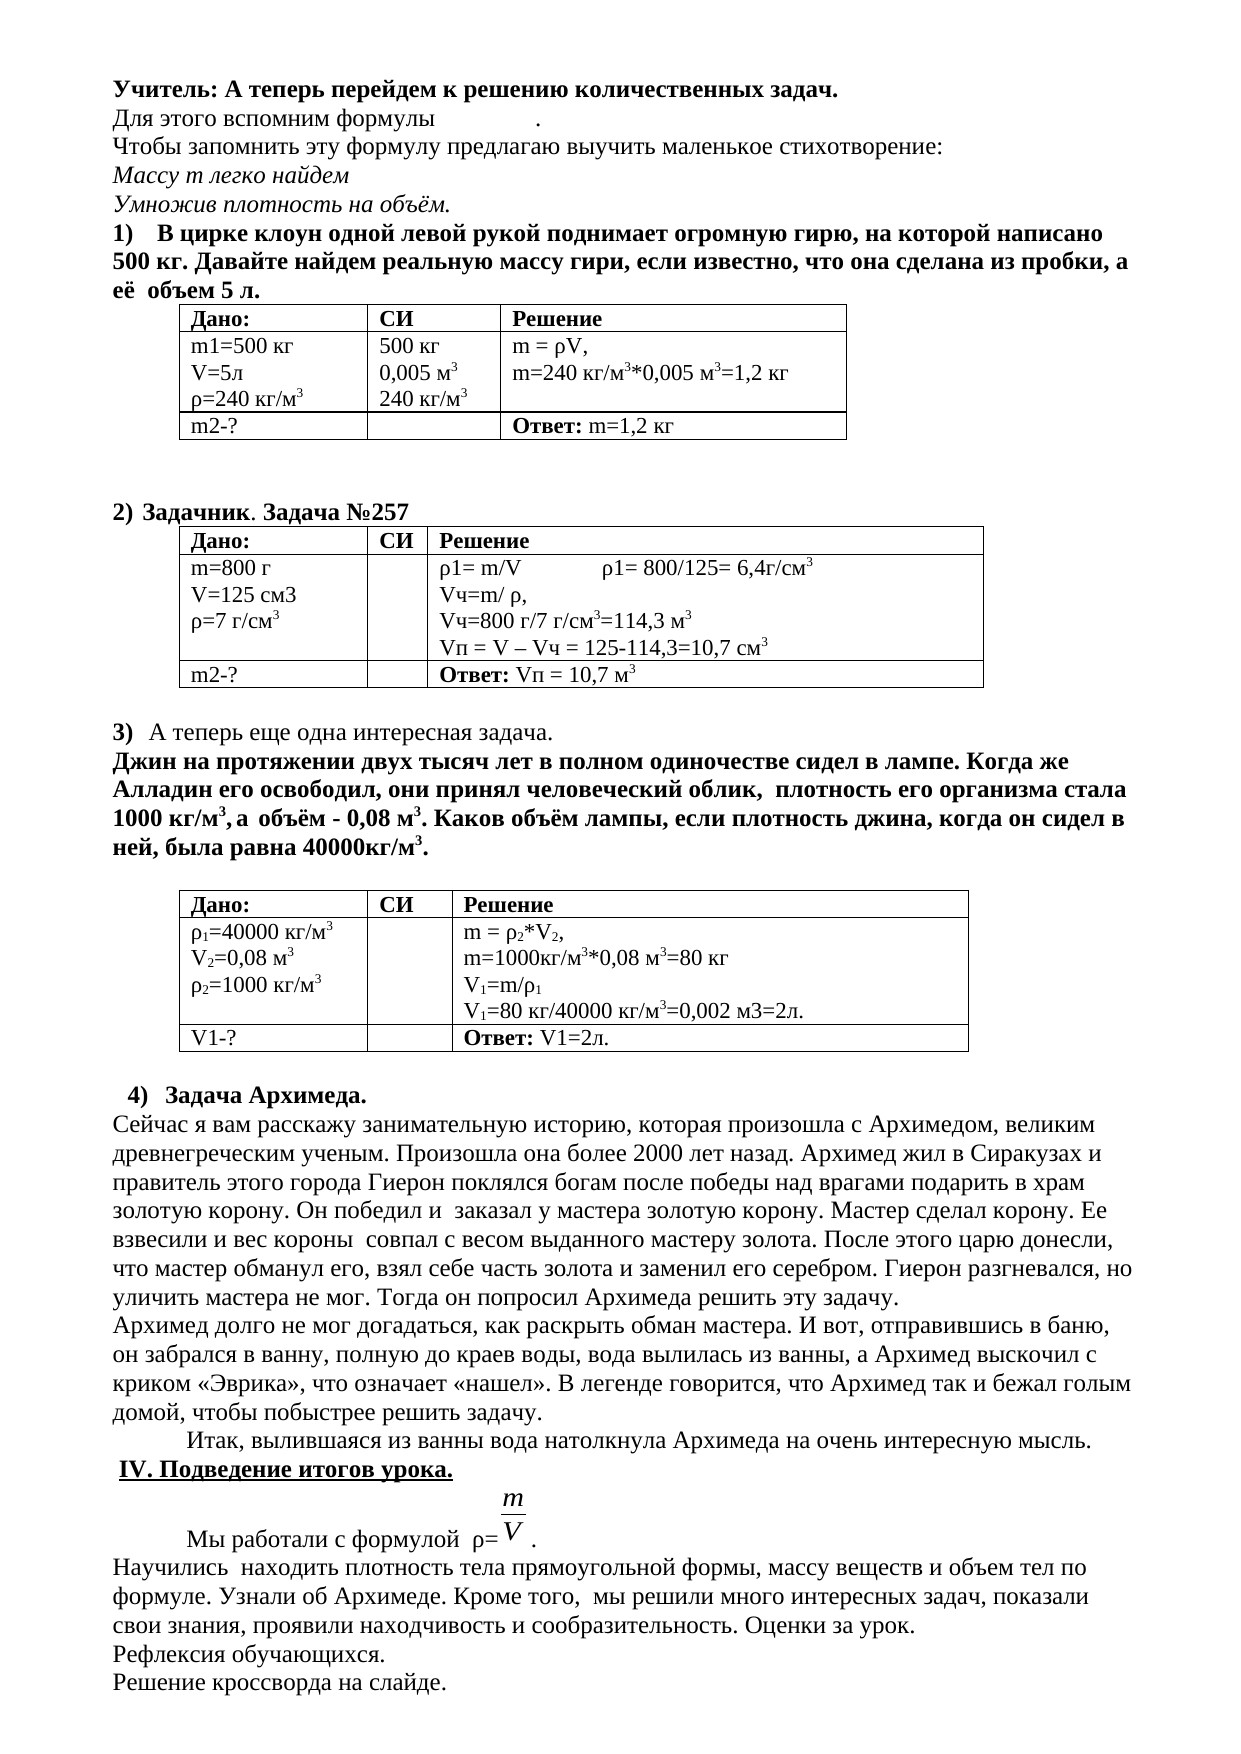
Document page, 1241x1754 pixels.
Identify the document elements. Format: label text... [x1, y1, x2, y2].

text Научились находить плотность тела прямоугольной формы, массу веществ и объем тел по формуле. Узнали об Архимеде. Кроме того, мы решили много интересных задач, показали свои знания, проявили находчивость и сообразительность. Оценки за урок. [112, 1552, 1137, 1639]
table_header Решение [501, 305, 846, 331]
table_cell [368, 918, 452, 1023]
list Задачник. Задача №257 [112, 497, 1137, 526]
table_cell Ответ: m=1,2 кг [501, 413, 846, 439]
table_cell m = ρ2*V2, m=1000кг/м3*0,08 м3=80 кг V1=m/ρ1 V1=80 кг/40000 кг/м3=0,002 м3=2л. [453, 918, 968, 1023]
table_cell m = ρV, m=240 кг/м3*0,005 м3=1,2 кг [501, 332, 846, 411]
table_header CИ [368, 527, 427, 553]
table_header CИ [368, 305, 500, 331]
table_cell m2-? [180, 413, 367, 439]
table_cell [368, 661, 427, 687]
table_cell ρ1=40000 кг/м3 V2=0,08 м3 ρ2=1000 кг/м3 [180, 918, 367, 1023]
table_cell V1-? [180, 1025, 367, 1051]
text Учитель: А теперь перейдем к решению количественных задач. [112, 74, 1137, 103]
text Решение кроссворда на слайде. [112, 1667, 1137, 1696]
text Чтобы запомнить эту формулу предлагаю выучить маленькое стихотворение: [112, 131, 1137, 160]
list В цирке клоун одной левой рукой поднимает огромную гирю, на которой написано 500 кг. Давайте найдем реальную массу гири, если известно, что она сделана из пробки, а её объем 5 л. [112, 218, 1137, 304]
text Мы работали с формулой ρ=. [112, 1483, 1137, 1552]
table_cell m2-? [180, 661, 367, 687]
table_header Дано: [180, 891, 367, 917]
table_cell Ответ: Vп = 10,7 м3 [428, 661, 983, 687]
table_cell [368, 1025, 452, 1051]
text Для этого вспомним формулы . [112, 103, 1137, 131]
table_cell [368, 555, 427, 660]
table_cell Ответ: V1=2л. [453, 1025, 968, 1051]
list А теперь еще одна интересная задача. [112, 717, 1137, 746]
table_cell 500 кг 0,005 м3 240 кг/м3 [368, 332, 500, 411]
text Рефлексия обучающихся. [112, 1639, 1137, 1667]
list Задача Архимеда. [127, 1081, 1137, 1109]
text IV. Подведение итогов урока. [112, 1454, 1137, 1483]
table_header Дано: [180, 527, 367, 553]
table_cell ρ1= m/V ρ1= 800/125= 6,4г/см3 Vч=m/ ρ, Vч=800 г/7 г/см3=114,3 м3 Vп = V – Vч = 125-114,3=10,7 см3 [428, 555, 983, 660]
table_cell [368, 413, 500, 439]
table_header Решение [453, 891, 968, 917]
text Архимед долго не мог догадаться, как раскрыть обман мастера. И вот, отправившись в баню, он забрался в ванну, полную до краев воды, вода вылилась из ванны, а Архимед выскочил с криком «Эврика», что означает «нашел». В легенде говорится, что Архимед так и бежал голым домой, чтобы побыстрее решить задачу. [112, 1311, 1137, 1426]
text Джин на протяжении двух тысяч лет в полном одиночестве сидел в лампе. Когда же Алладин его освободил, они принял человеческий облик, плотность его организма стала 1000 кг/м3, а объём - 0,08 м3. Каков объём лампы, если плотность джина, когда он сидел в ней, была равна 40000кг/м3. [112, 746, 1137, 861]
text Массу m легко найдем [112, 160, 1137, 189]
text Итак, вылившаяся из ванны вода натолкнула Архимеда на очень интересную мысль. [112, 1426, 1137, 1454]
table_header Решение [428, 527, 983, 553]
text Умножив плотность на объём. [112, 189, 1137, 218]
table_cell m1=500 кг V=5л ρ=240 кг/м3 [180, 332, 367, 411]
text Сейчас я вам расскажу занимательную историю, которая произошла с Архимедом, великим древнегреческим ученым. Произошла она более 2000 лет назад. Архимед жил в Сиракузах и правитель этого города Гиерон поклялся богам после победы над врагами подарить в храм золотую корону. Он победил и заказал у мастера золотую корону. Мастер сделал корону. Ее взвесили и вес короны совпал с весом выданного мастеру золота. После этого царю донесли, что мастер обманул его, взял себе часть золота и заменил его серебром. Гиерон разгневался, но уличить мастера не мог. Тогда он попросил Архимеда решить эту задачу. [112, 1109, 1137, 1311]
table_header CИ [368, 891, 452, 917]
table_header Дано: [180, 305, 367, 331]
table_cell m=800 г V=125 см3 ρ=7 г/см3 [180, 555, 367, 660]
